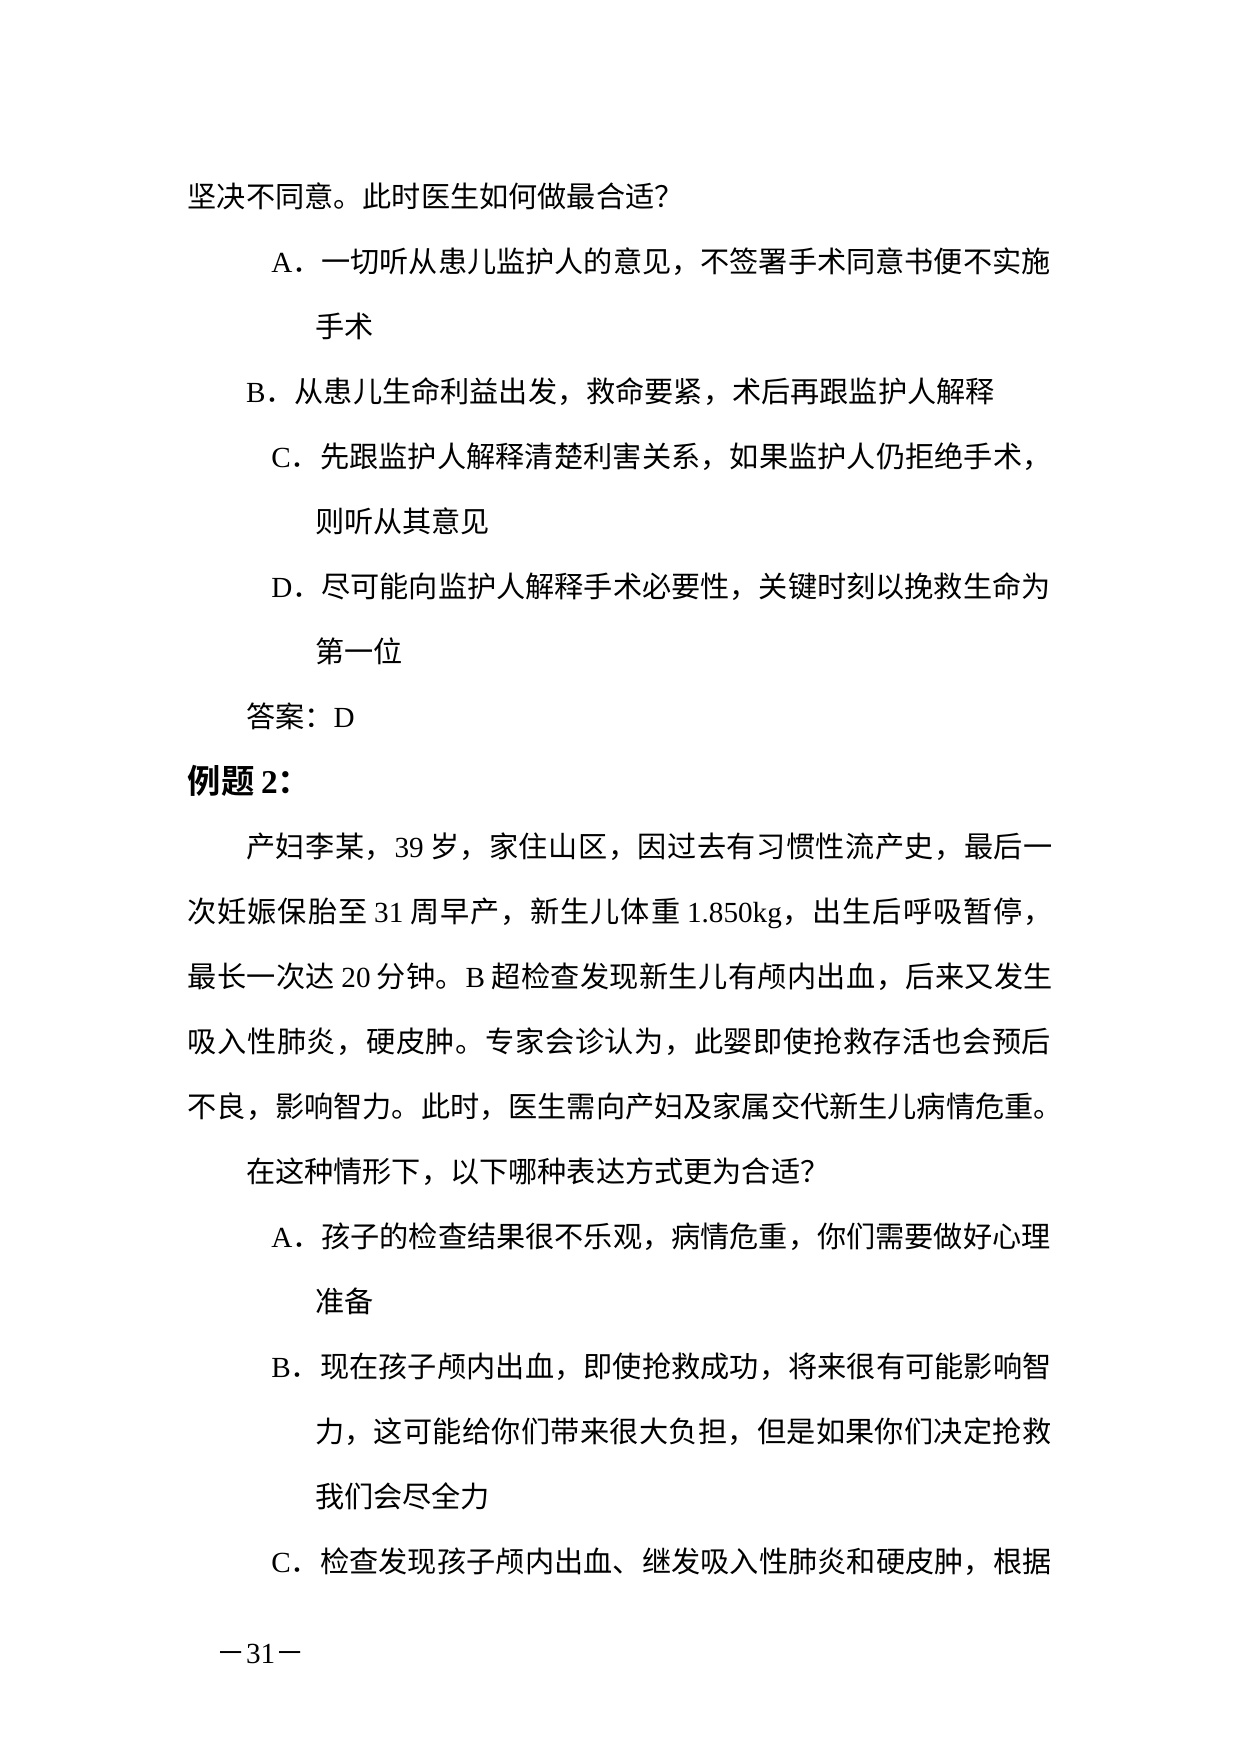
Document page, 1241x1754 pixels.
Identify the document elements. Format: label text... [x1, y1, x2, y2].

text 在这种情形下，以下哪种表达方式更为合适？ [187, 1137, 1053, 1202]
text D．尽可能向监护人解释手术必要性，关键时刻以挽救生命为第一位 [271, 552, 1053, 682]
text B．从患儿生命利益出发，救命要紧，术后再跟监护人解释 [187, 357, 1053, 422]
text 例题2： [187, 747, 1053, 812]
text A．一切听从患儿监护人的意见，不签署手术同意书便不实施手术 [271, 227, 1053, 357]
text 产妇李某，39岁，家住山区，因过去有习惯性流产史，最后一次妊娠保胎至31周早产，新生儿体重，出生后呼吸暂停，最长一次达20分钟。B超检查发现新生儿有颅内出血，后来又发生吸入性肺炎，硬皮肿。专家会诊认为，此婴即使抢救存活也会预后不良，影响智力。此时，医生需向产妇及家属交代新生儿病情危重。 [187, 812, 1053, 1137]
text C．先跟监护人解释清楚利害关系，如果监护人仍拒绝手术，则听从其意见 [271, 422, 1053, 552]
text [271, 1527, 1053, 1592]
text 答案：D [187, 682, 1053, 747]
text B．现在孩子颅内出血，即使抢救成功，将来很有可能影响智力，这可能给你们带来很大负担，但是如果你们决定抢救，我们会尽全力 [271, 1332, 1053, 1527]
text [187, 162, 1053, 227]
text A．孩子的检查结果很不乐观，病情危重，你们需要做好心理准备 [271, 1202, 1053, 1332]
